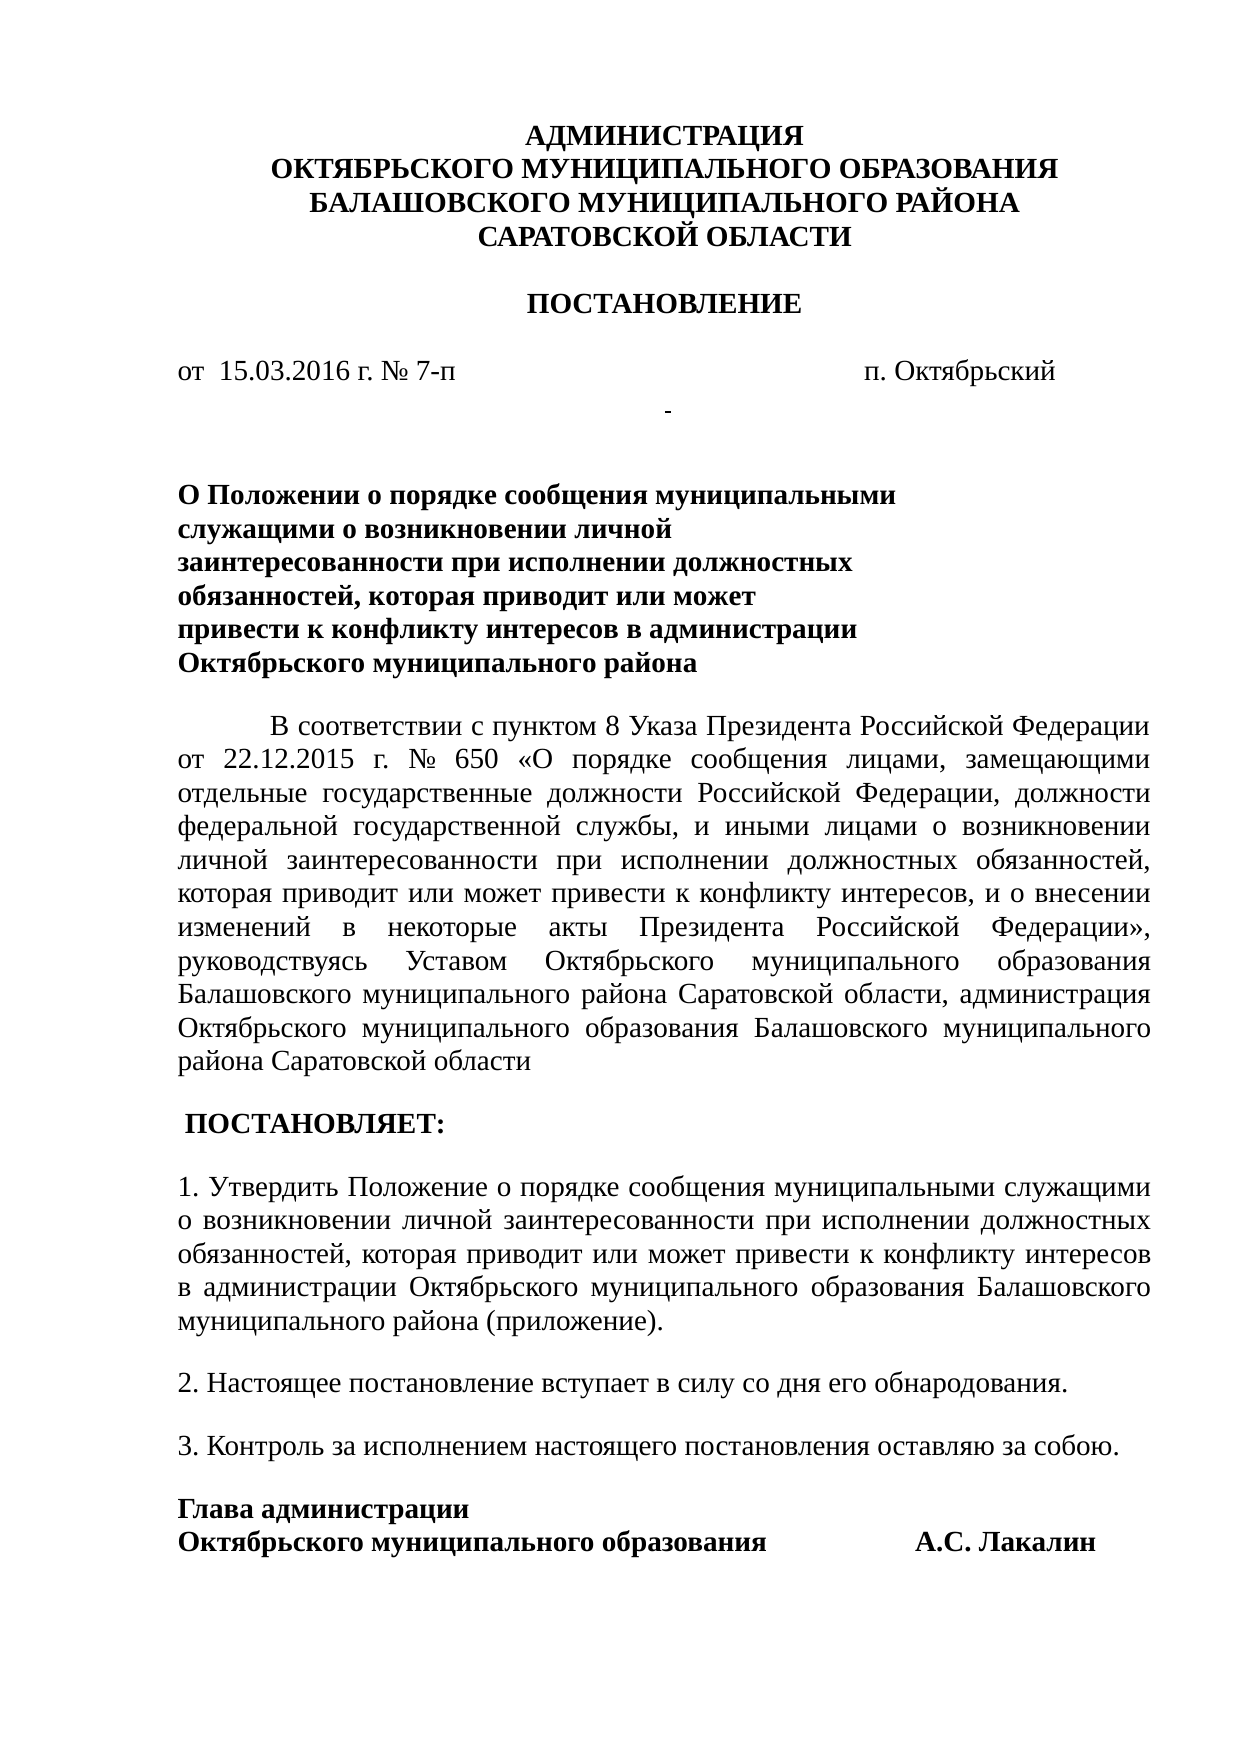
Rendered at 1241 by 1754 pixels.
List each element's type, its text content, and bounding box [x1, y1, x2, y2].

title служащими о возникновении личной [177, 511, 1152, 544]
text Октябрьского муниципального образования А.С. Лакалин [177, 1524, 1152, 1558]
text БАЛАШОВСКОГО МУНИЦИПАЛЬНОГО РАЙОНА [177, 185, 1152, 219]
text В соответствии с пунктом 8 Указа Президента Российской Федерации от 22.12.2015 г. № 650 «О порядке сообщения лицами, замещающими отдельные государственные должности Российской Федерации, должности федеральной государственной службы, и иными лицами о возникновении личной заинтересованности при исполнении должностных обязанностей, которая приводит или может привести к конфликту интересов, и о внесении изменений в некоторые акты Президента Российской Федерации», руководствуясь Уставом Октябрьского муниципального образования Балашовского муниципального района Саратовской области, администрация Октябрьского муниципального образования Балашовского муниципального района Саратовской области [177, 708, 1152, 1077]
title Октябрьского муниципального района [177, 645, 1152, 679]
text САРАТОВСКОЙ ОБЛАСТИ [177, 219, 1152, 252]
text ПОСТАНОВЛЕНИЕ [177, 286, 1152, 319]
title О Положении о порядке сообщения муниципальными [177, 477, 1152, 511]
text АДМИНИСТРАЦИЯ [177, 118, 1152, 152]
text 1. Утвердить Положение о порядке сообщения муниципальными служащими о возникновении личной заинтересованности при исполнении должностных обязанностей, которая приводит или может привести к конфликту интересов в администрации Октябрьского муниципального образования Балашовского муниципального района (приложение). [177, 1169, 1152, 1336]
title привести к конфликту интересов в администрации [177, 612, 1152, 645]
text 2. Настоящее постановление вступает в силу со дня его обнародования. [177, 1366, 1152, 1399]
title обязанностей, которая приводит или может [177, 578, 1152, 612]
text от 15.03.2016 г. № 7-п п. Октябрьский [177, 353, 1152, 386]
text ПОСТАНОВЛЯЕТ: [177, 1106, 1152, 1139]
title заинтересованности при исполнении должностных [177, 544, 1152, 578]
text 3. Контроль за исполнением настоящего постановления оставляю за собою. [177, 1428, 1152, 1462]
text ОКТЯБРЬСКОГО МУНИЦИПАЛЬНОГО ОБРАЗОВАНИЯ [177, 152, 1152, 185]
text Глава администрации [177, 1491, 1152, 1524]
